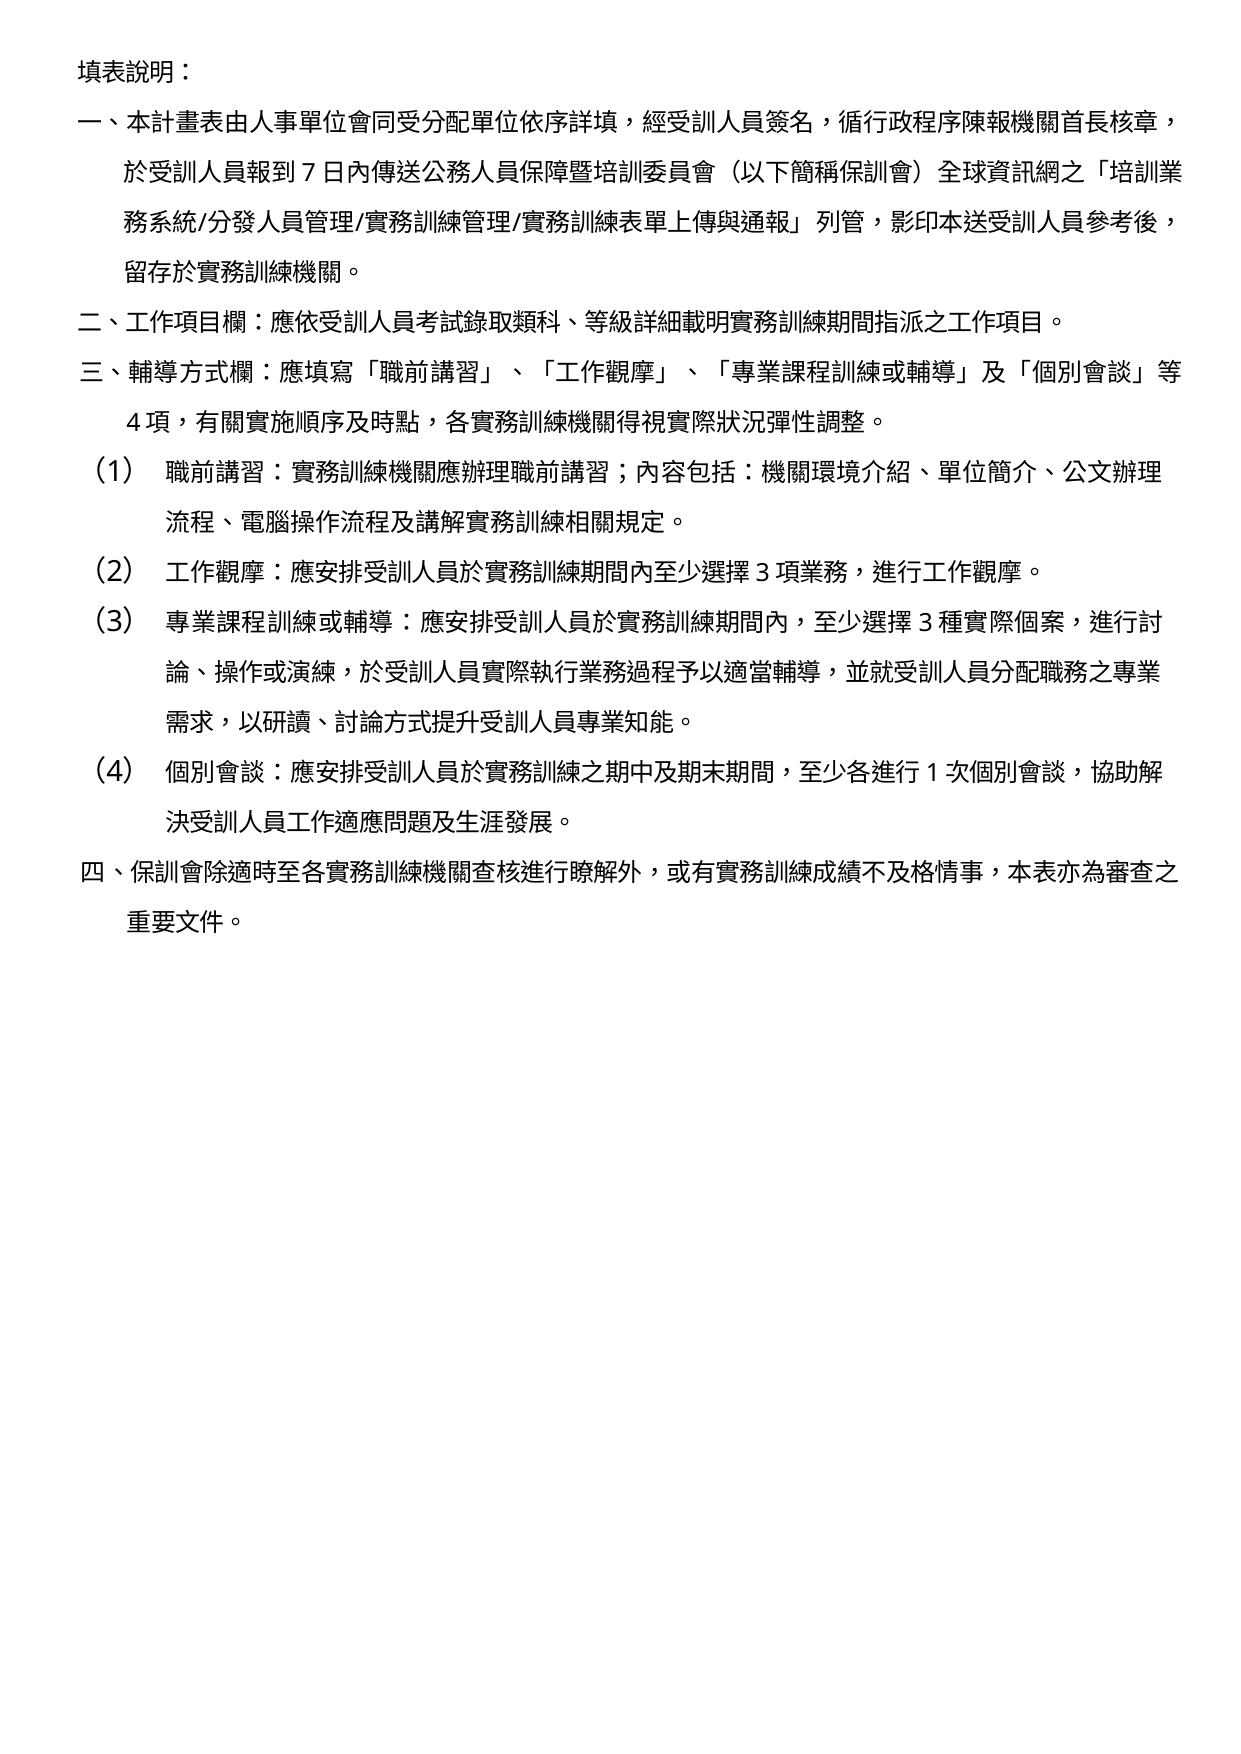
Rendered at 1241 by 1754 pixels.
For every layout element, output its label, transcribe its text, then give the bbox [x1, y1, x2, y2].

text 一、本計畫表由人事單位會同受分配單位依序詳填，經受訓人員簽名，循行政程序陳報機關首長核章，於受訓人員報到7日內傳送公務人員保障暨培訓委員會（以下簡稱保訓會）全球資訊網之「培訓業務系統/分發人員管理/實務訓練管理/實務訓練表單上傳與通報」列管，影印本送受訓人員參考後，留存於實務訓練機關。 [77, 91, 1185, 291]
list 職前講習：實務訓練機關應辦理職前講習；內容包括：機關環境介紹、單位簡介、公文辦理流程、電腦操作流程及講解實務訓練相關規定。 [77, 441, 1163, 541]
text 二、工作項目欄：應依受訓人員考試錄取類科、等級詳細載明實務訓練期間指派之工作項目。 [77, 291, 1191, 341]
text 填表說明： [77, 41, 1104, 91]
text 三、輔導方式欄：應填寫「職前講習」、「工作觀摩」、「專業課程訓練或輔導」及「個別會談」等4項，有關實施順序及時點，各實務訓練機關得視實際狀況彈性調整。 [79, 341, 1184, 441]
text 四、保訓會除適時至各實務訓練機關查核進行瞭解外，或有實務訓練成績不及格情事，本表亦為審查之重要文件。 [81, 841, 1179, 941]
list 工作觀摩：應安排受訓人員於實務訓練期間內至少選擇3項業務，進行工作觀摩。 [77, 541, 1163, 591]
list 專業課程訓練或輔導：應安排受訓人員於實務訓練期間內，至少選擇3種實際個案，進行討論、操作或演練，於受訓人員實際執行業務過程予以適當輔導，並就受訓人員分配職務之專業需求，以研讀、討論方式提升受訓人員專業知能。 [77, 591, 1163, 741]
list 個別會談：應安排受訓人員於實務訓練之期中及期末期間，至少各進行1次個別會談，協助解決受訓人員工作適應問題及生涯發展。 [77, 741, 1163, 841]
